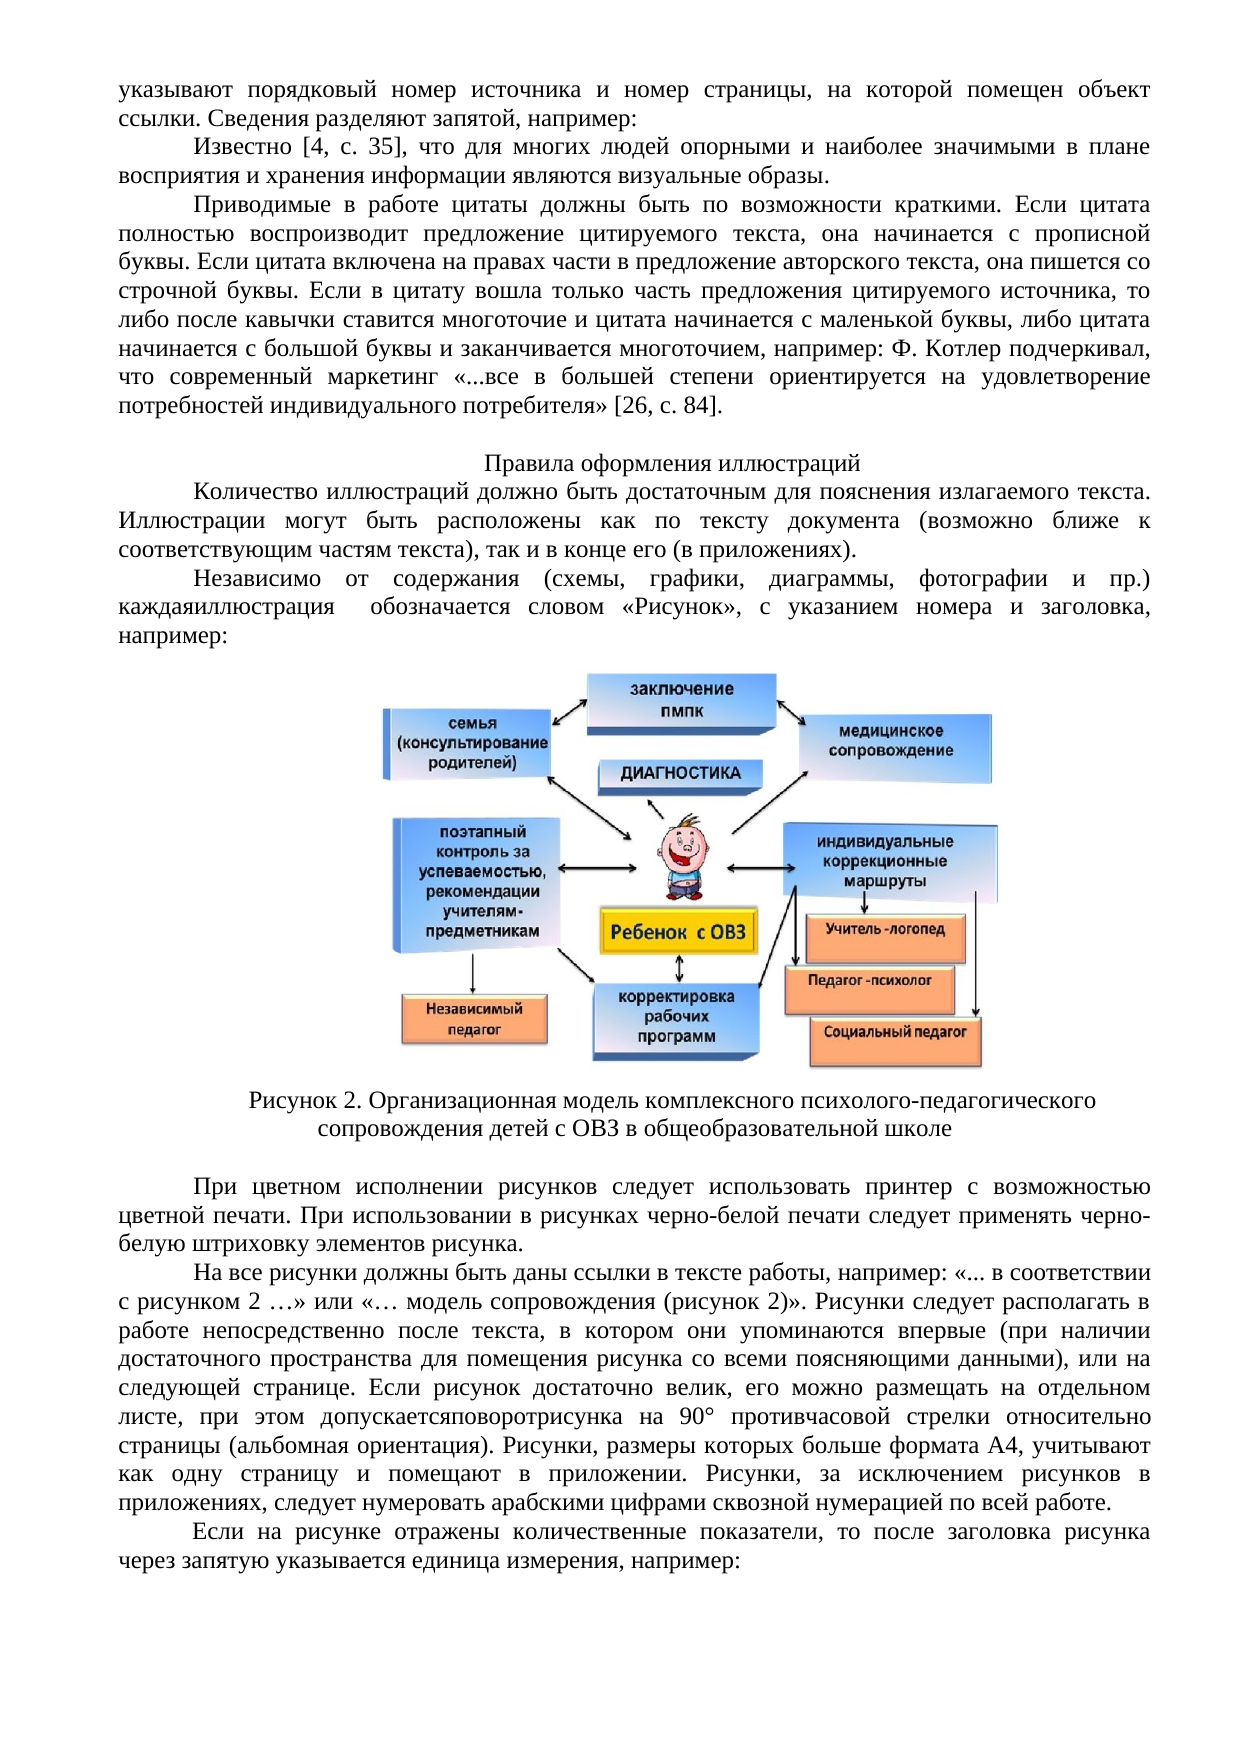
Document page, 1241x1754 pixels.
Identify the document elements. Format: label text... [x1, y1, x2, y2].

text Если на рисунке отражены количественные показатели, то после заголовка рисунка через запятую указывается единица измерения, например: [118, 1516, 1152, 1573]
list Известно [4, с. 35], что для многих людей опорными и наиболее значимыми в плане восприятия и хранения информации являются визуальные образы. [118, 131, 1152, 189]
list Рисунок 2. Организационная модель комплексного психолого-педагогического сопровождения детей с ОВЗ в общеобразовательной школе [118, 1085, 1152, 1142]
list Приводимые в работе цитаты должны быть по возможности краткими. Если цитата полностью воспроизводит предложение цитируемого текста, она начинается с прописной буквы. Если цитата включена на правах части в предложение авторского текста, она пишется со строчной буквы. Если в цитату вошла только часть предложения цитируемого источника, то либо после кавычки ставится многоточие и цитата начинается с маленькой буквы, либо цитата начинается с большой буквы и заканчивается многоточием, например: Ф. Котлер подчеркивал, что современный маркетинг «...все в большей степени ориентируется на удовлетворение потребностей индивидуального потребителя» [26, с. 84]. [118, 189, 1152, 419]
list Правила оформления иллюстраций [118, 448, 1152, 476]
picture [330, 648, 1015, 1085]
list При цветном исполнении рисунков следует использовать принтер с возможностью цветной печати. При использовании в рисунках черно-белой печати следует применять черно-белую штриховку элементов рисунка. [118, 1171, 1152, 1257]
list Независимо от содержания (схемы, графики, диаграммы, фотографии и пр.) каждаяиллюстрация обозначается словом «Рисунок», с указанием номера и заголовка, например: [118, 563, 1152, 649]
list На все рисунки должны быть даны ссылки в тексте работы, например: «... в соответствии с рисунком 2 …» или «… модель сопровождения (рисунок 2)». Рисунки следует располагать в работе непосредственно после текста, в котором они упоминаются впервые (при наличии достаточного пространства для помещения рисунка со всеми поясняющими данными), или на следующей странице. Если рисунок достаточно велик, его можно размещать на отдельном листе, при этом допускаетсяповоротрисунка на 90° противчасовой стрелки относительно страницы (альбомная ориентация). Рисунки, размеры которых больше формата А4, учитывают как одну страницу и помещают в приложении. Рисунки, за исключением рисунков в приложениях, следует нумеровать арабскими цифрами сквозной нумерацией по всей работе. [118, 1257, 1152, 1516]
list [118, 74, 1152, 131]
list Количество иллюстраций должно быть достаточным для пояснения излагаемого текста. Иллюстрации могут быть расположены как по тексту документа (возможно ближе к соответствующим частям текста), так и в конце его (в приложениях). [118, 476, 1152, 563]
